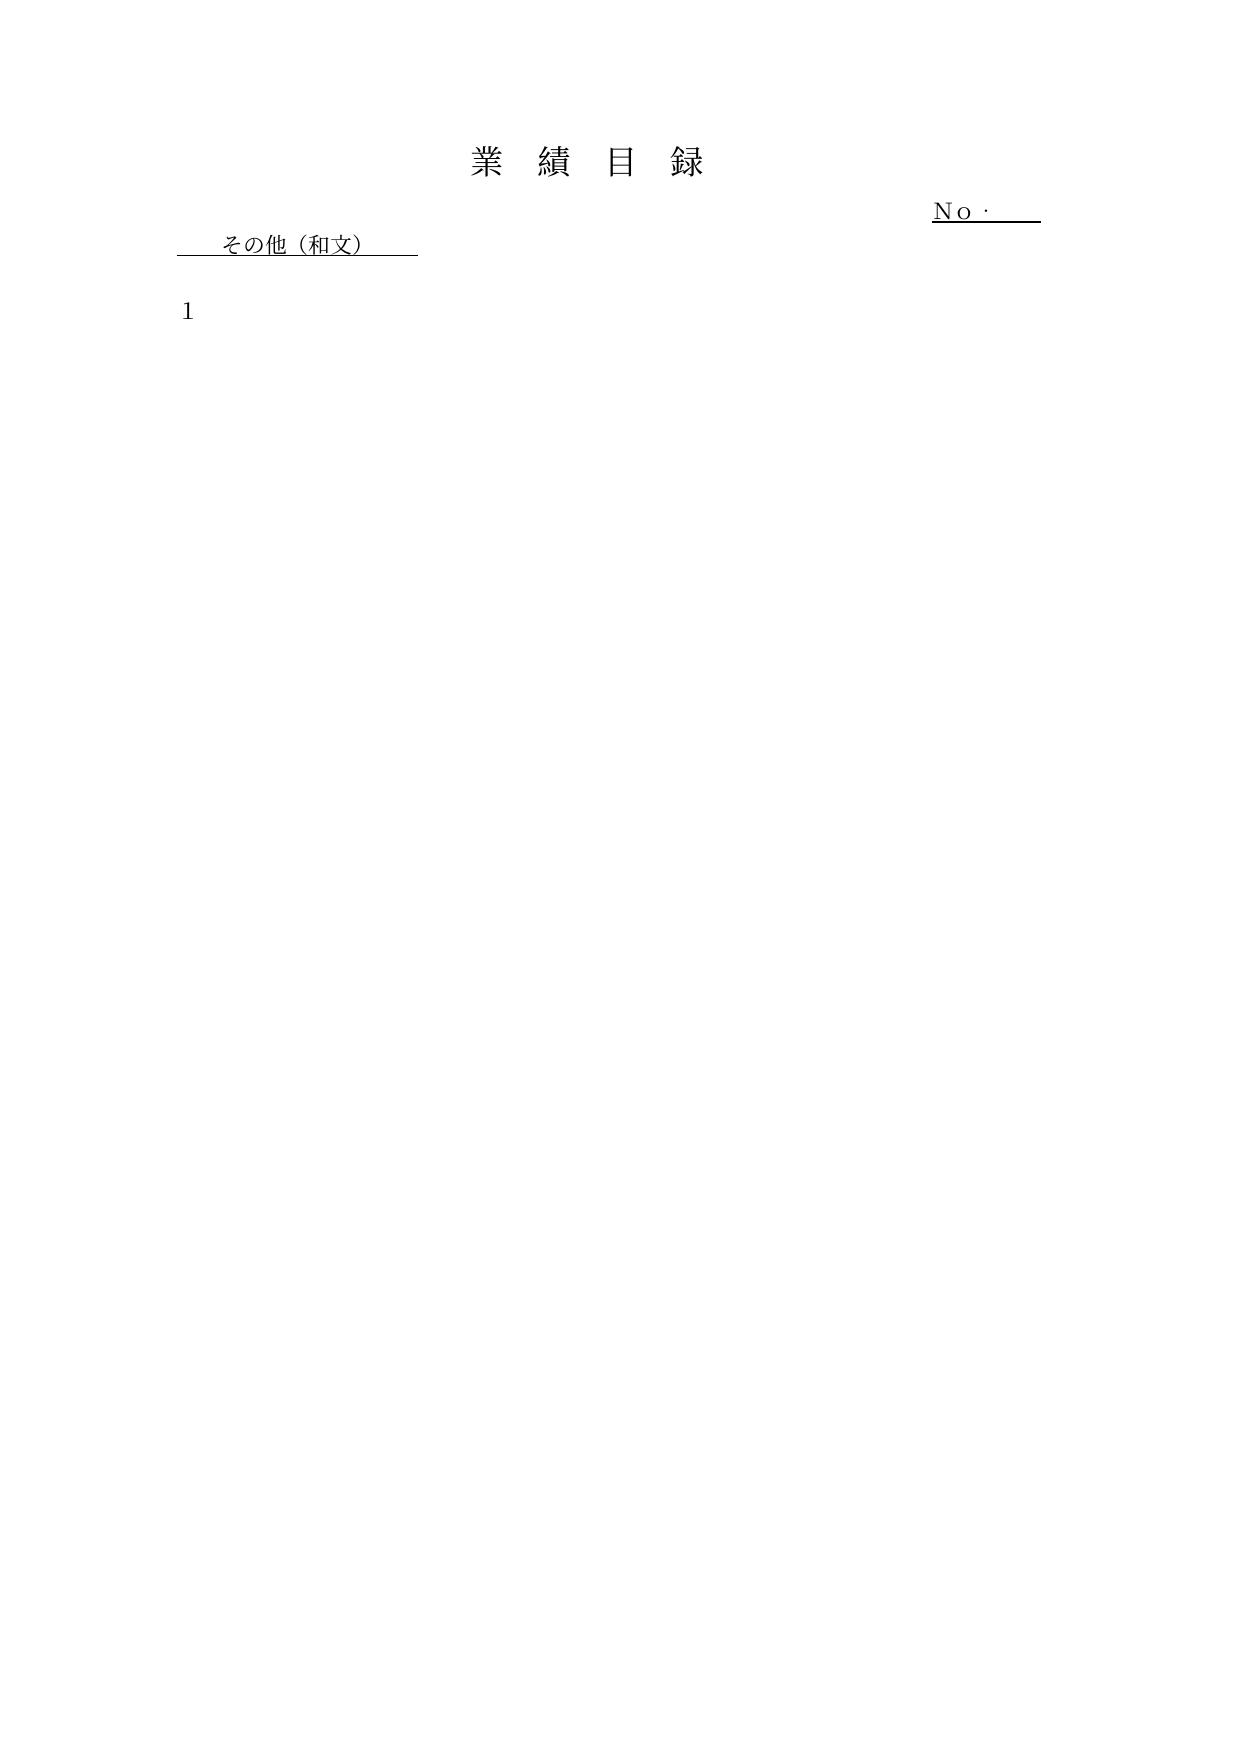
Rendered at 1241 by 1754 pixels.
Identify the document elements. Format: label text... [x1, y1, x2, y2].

text その他（和文） [177, 227, 997, 260]
text １ [177, 294, 997, 327]
text 業 績 目 録 [177, 127, 997, 194]
text Ｎｏ． [177, 194, 997, 227]
